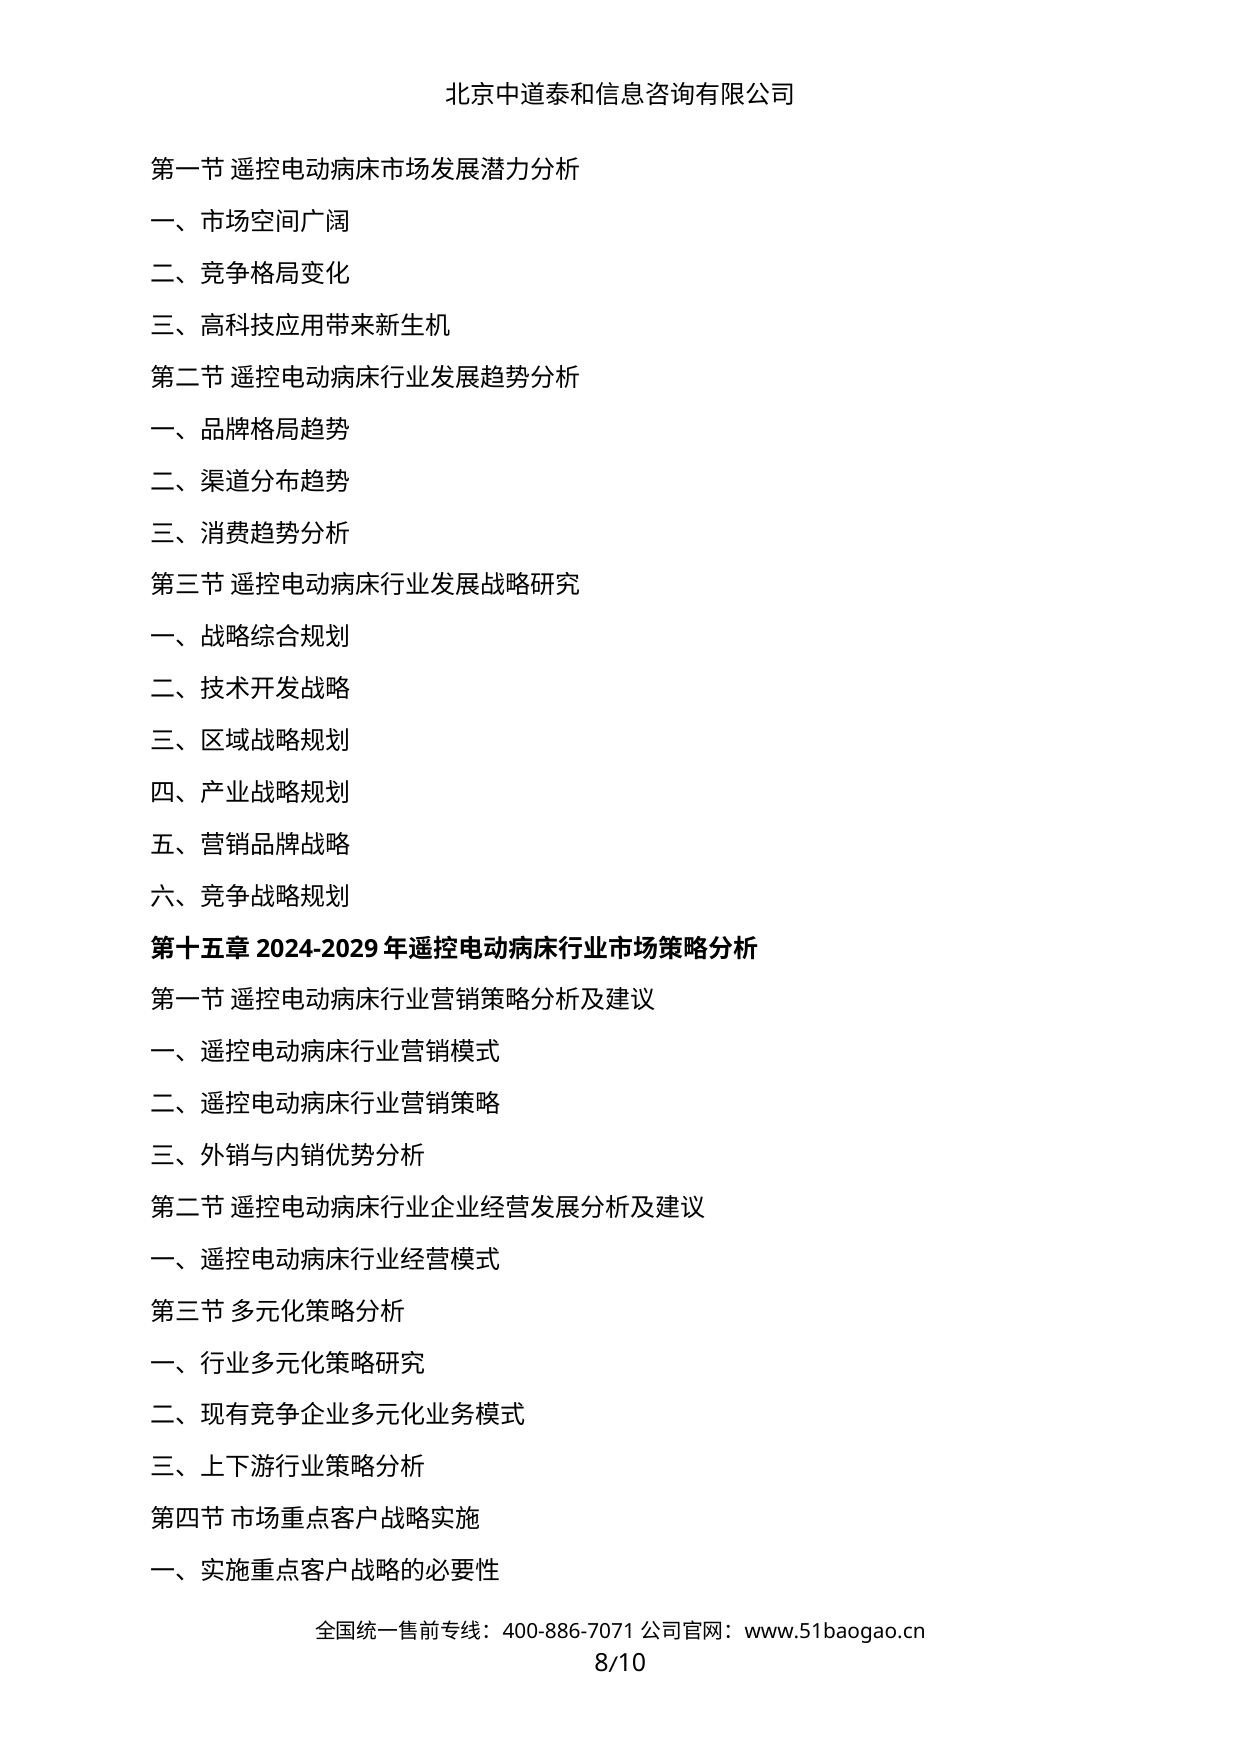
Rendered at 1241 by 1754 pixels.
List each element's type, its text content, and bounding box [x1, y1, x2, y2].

text 三、上下游行业策略分析 [150, 1447, 1090, 1483]
text 一、品牌格局趋势 [150, 409, 1090, 446]
text 第一节 遥控电动病床市场发展潜力分析 [150, 150, 1090, 186]
text 第一节 遥控电动病床行业营销策略分析及建议 [150, 980, 1090, 1016]
text 一、遥控电动病床行业经营模式 [150, 1239, 1090, 1276]
text 一、市场空间广阔 [150, 202, 1090, 238]
text 二、渠道分布趋势 [150, 461, 1090, 497]
text 三、高科技应用带来新生机 [150, 306, 1090, 342]
text 第四节 市场重点客户战略实施 [150, 1499, 1090, 1535]
text 第二节 遥控电动病床行业企业经营发展分析及建议 [150, 1187, 1090, 1224]
text 一、行业多元化策略研究 [150, 1343, 1090, 1379]
text 二、现有竞争企业多元化业务模式 [150, 1395, 1090, 1431]
text 第十五章 2024-2029年遥控电动病床行业市场策略分析 [150, 928, 1090, 964]
text 第三节 遥控电动病床行业发展战略研究 [150, 565, 1090, 601]
text 二、技术开发战略 [150, 669, 1090, 705]
text 一、实施重点客户战略的必要性 [150, 1551, 1090, 1587]
text 二、竞争格局变化 [150, 254, 1090, 290]
text 一、遥控电动病床行业营销模式 [150, 1032, 1090, 1068]
text 六、竞争战略规划 [150, 876, 1090, 912]
text 三、消费趋势分析 [150, 513, 1090, 549]
text 第二节 遥控电动病床行业发展趋势分析 [150, 357, 1090, 394]
text 三、外销与内销优势分析 [150, 1136, 1090, 1172]
text 五、营销品牌战略 [150, 824, 1090, 861]
text 四、产业战略规划 [150, 772, 1090, 809]
text 三、区域战略规划 [150, 721, 1090, 757]
text 第三节 多元化策略分析 [150, 1291, 1090, 1327]
text 一、战略综合规划 [150, 617, 1090, 653]
text 二、遥控电动病床行业营销策略 [150, 1084, 1090, 1120]
